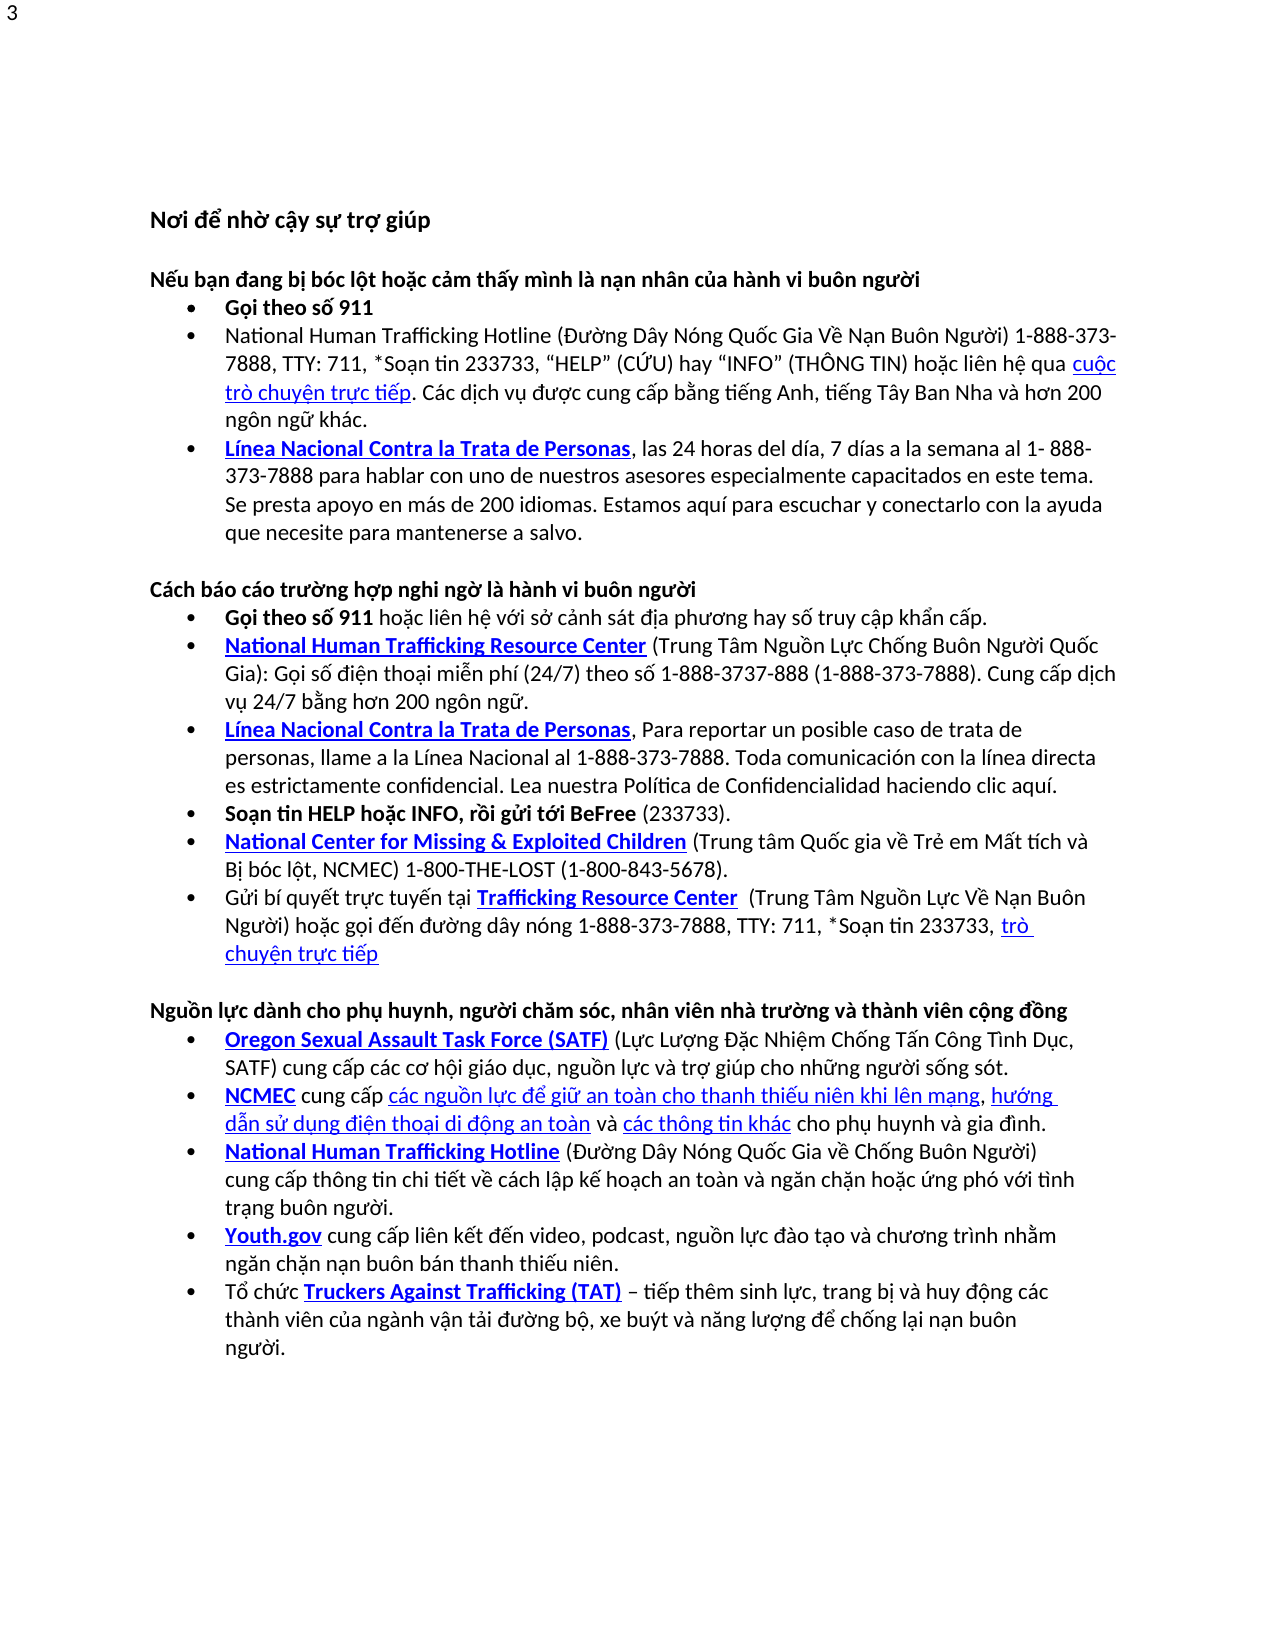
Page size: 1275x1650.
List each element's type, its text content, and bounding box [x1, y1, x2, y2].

subtitle Nếu bạn đang bị bóc lột hoặc cảm thấy mình là nạn nhân của hành vi buôn người [150, 266, 1137, 293]
list Tổ chức Truckers Against Trafficking (TAT) – tiếp thêm sinh lực, trang bị và huy động các thành viên của ngành vận tải đường bộ, xe buýt và năng lượng để chống lại nạn buôn người. [187, 1277, 1084, 1361]
subtitle Nguồn lực dành cho phụ huynh, người chăm sóc, nhân viên nhà trường và thành viên cộng đồng [150, 997, 1137, 1025]
list Línea Nacional Contra la Trata de Personas, Para reportar un posible caso de trata de personas, llame a la Línea Nacional al 1-888-373-7888. Toda comunicación con la línea directa es estrictamente confidencial. Lea nuestra Política de Confidencialidad haciendo clic aquí. [187, 715, 1116, 799]
list National Human Trafficking Hotline (Đường Dây Nóng Quốc Gia về Chống Buôn Người) cung cấp thông tin chi tiết về cách lập kế hoạch an toàn và ngăn chặn hoặc ứng phó với tình trạng buôn người. [187, 1137, 1084, 1221]
list Oregon Sexual Assault Task Force (SATF) (Lực Lượng Đặc Nhiệm Chống Tấn Công Tình Dục, SATF) cung cấp các cơ hội giáo dục, nguồn lực và trợ giúp cho những người sống sót. [187, 1025, 1084, 1081]
list National Center for Missing & Exploited Children (Trung tâm Quốc gia về Trẻ em Mất tích và Bị bóc lột, NCMEC) 1-800-THE-LOST (1-800-843-5678). [187, 827, 1092, 883]
list Gửi bí quyết trực tuyến tại Trafficking Resource Center (Trung Tâm Nguồn Lực Về Nạn Buôn Người) hoặc gọi đến đường dây nóng 1-888-373-7888, TTY: 711, *Soạn tin 233733, trò chuyện trực tiếp [187, 883, 1092, 967]
list Soạn tin HELP hoặc INFO, rồi gửi tới BeFree (233733). [187, 799, 1092, 827]
subtitle Nơi để nhờ cậy sự trợ giúp [150, 204, 1137, 235]
list Youth.gov cung cấp liên kết đến video, podcast, nguồn lực đào tạo và chương trình nhằm ngăn chặn nạn buôn bán thanh thiếu niên. [187, 1221, 1084, 1277]
list National Human Trafficking Resource Center (Trung Tâm Nguồn Lực Chống Buôn Người Quốc Gia): Gọi số điện thoại miễn phí (24/7) theo số 1-888-3737-888 (1-888-373-7888). Cung cấp dịch vụ 24/7 bằng hơn 200 ngôn ngữ. [187, 631, 1127, 715]
list National Human Trafficking Hotline (Đường Dây Nóng Quốc Gia Về Nạn Buôn Người) 1-888-373-7888, TTY: 711, *Soạn tin 233733, “HELP” (CỨU) hay “INFO” (THÔNG TIN) hoặc liên hệ qua cuộc trò chuyện trực tiếp. Các dịch vụ được cung cấp bằng tiếng Anh, tiếng Tây Ban Nha và hơn 200 ngôn ngữ khác. [187, 322, 1118, 434]
list Gọi theo số 911 hoặc liên hệ với sở cảnh sát địa phương hay số truy cập khẩn cấp. [187, 603, 1127, 631]
list Gọi theo số 911 [187, 293, 1118, 322]
list NCMEC cung cấp các nguồn lực để giữ an toàn cho thanh thiếu niên khi lên mạng, hướng dẫn sử dụng điện thoại di động an toàn và các thông tin khác cho phụ huynh và gia đình. [187, 1081, 1084, 1137]
subtitle Cách báo cáo trường hợp nghi ngờ là hành vi buôn người [150, 575, 1137, 603]
list Línea Nacional Contra la Trata de Personas, las 24 horas del día, 7 días a la semana al 1- 888-373-7888 para hablar con uno de nuestros asesores especialmente capacitados en este tema. Se presta apoyo en más de 200 idiomas. Estamos aquí para escuchar y conectarlo con la ayuda que necesite para mantenerse a salvo. [187, 434, 1121, 546]
